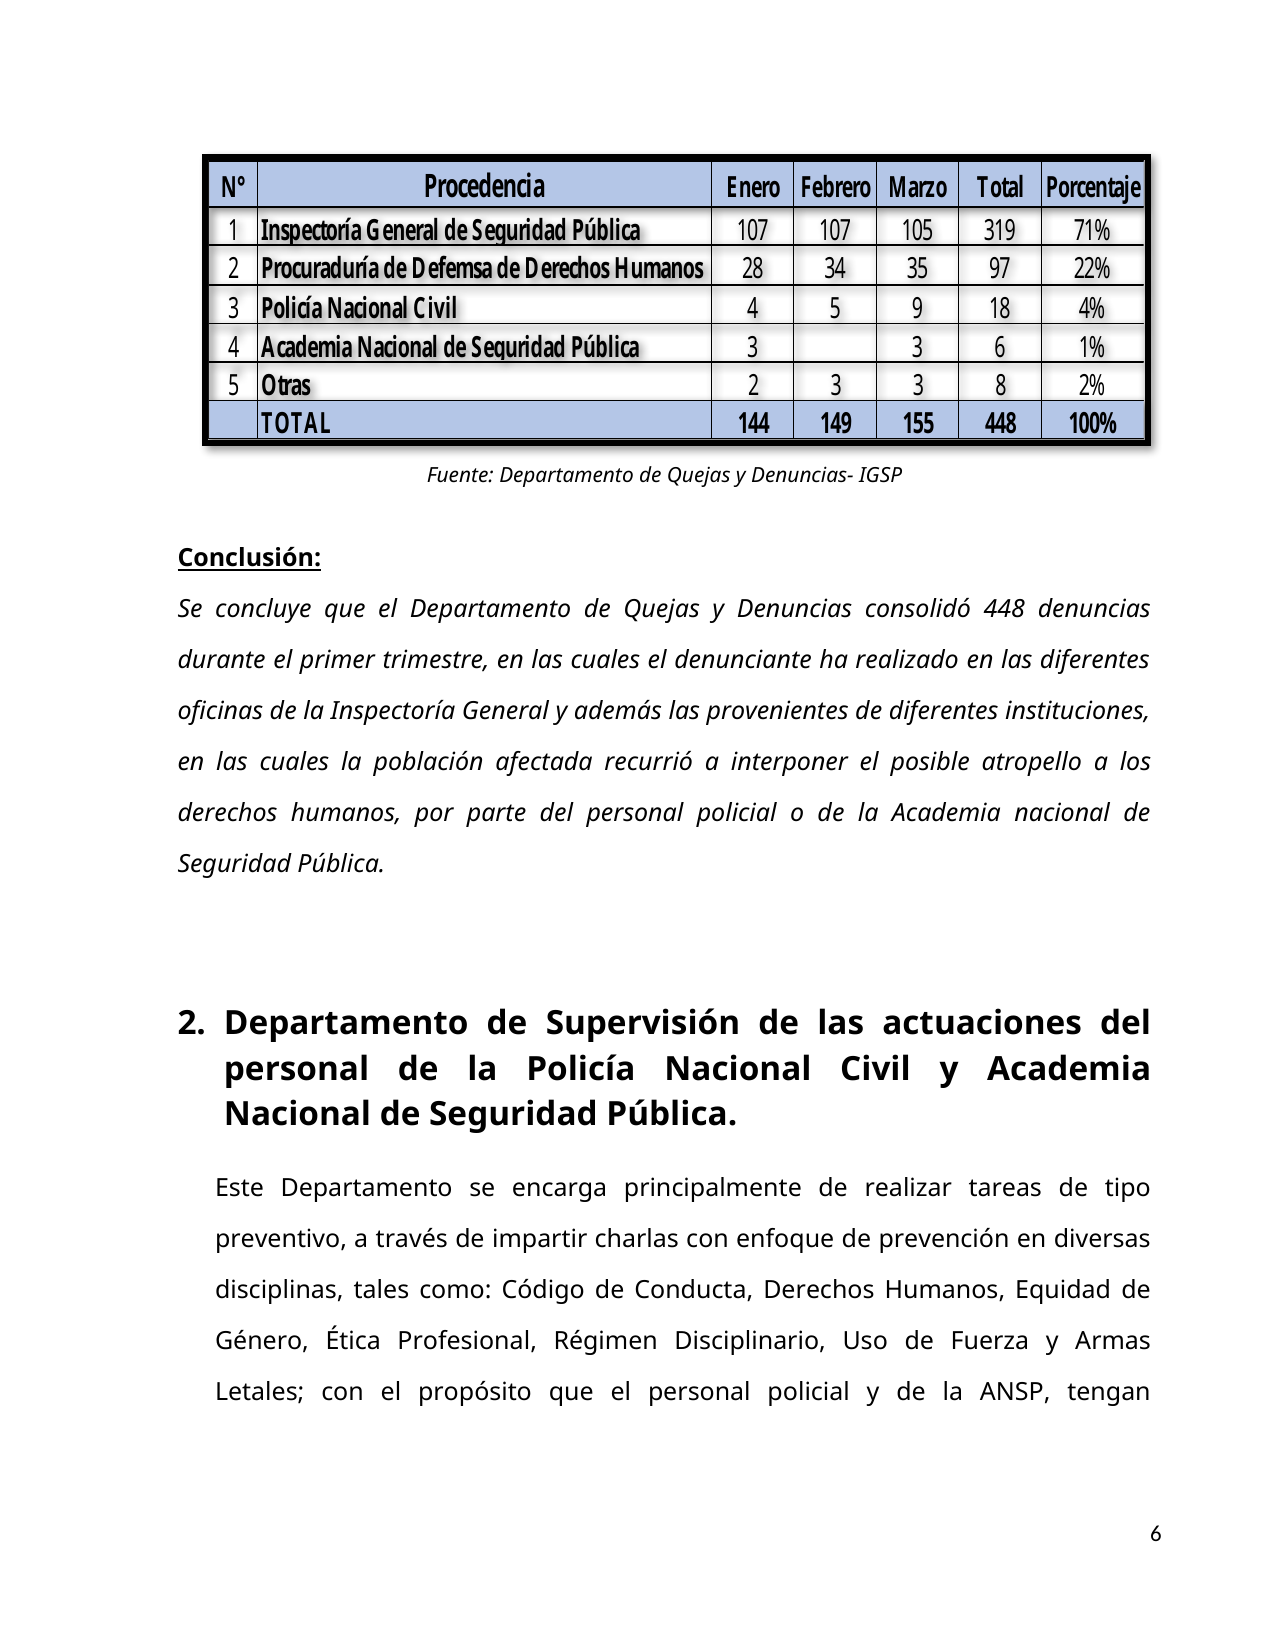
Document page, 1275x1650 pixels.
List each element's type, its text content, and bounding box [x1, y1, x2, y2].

subtitle Departamento de Supervisión de las actuaciones del personal de la Policía Nacional Civil y Academia Nacional de Seguridad Pública. [177, 999, 1152, 1135]
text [177, 460, 1152, 489]
text Se concluye que el Departamento de Quejas y Denuncias consolidó 448 denuncias durante el primer trimestre, en las cuales el denunciante ha realizado en las diferentes oficinas de la Inspectoría General y además las provenientes de diferentes instituciones, en las cuales la población afectada recurrió a interponer el posible atropello a los derechos humanos, por parte del personal policial o de la Academia nacional de Seguridad Pública. [177, 591, 1152, 880]
text Conclusión: [177, 540, 1152, 574]
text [215, 1169, 1152, 1408]
